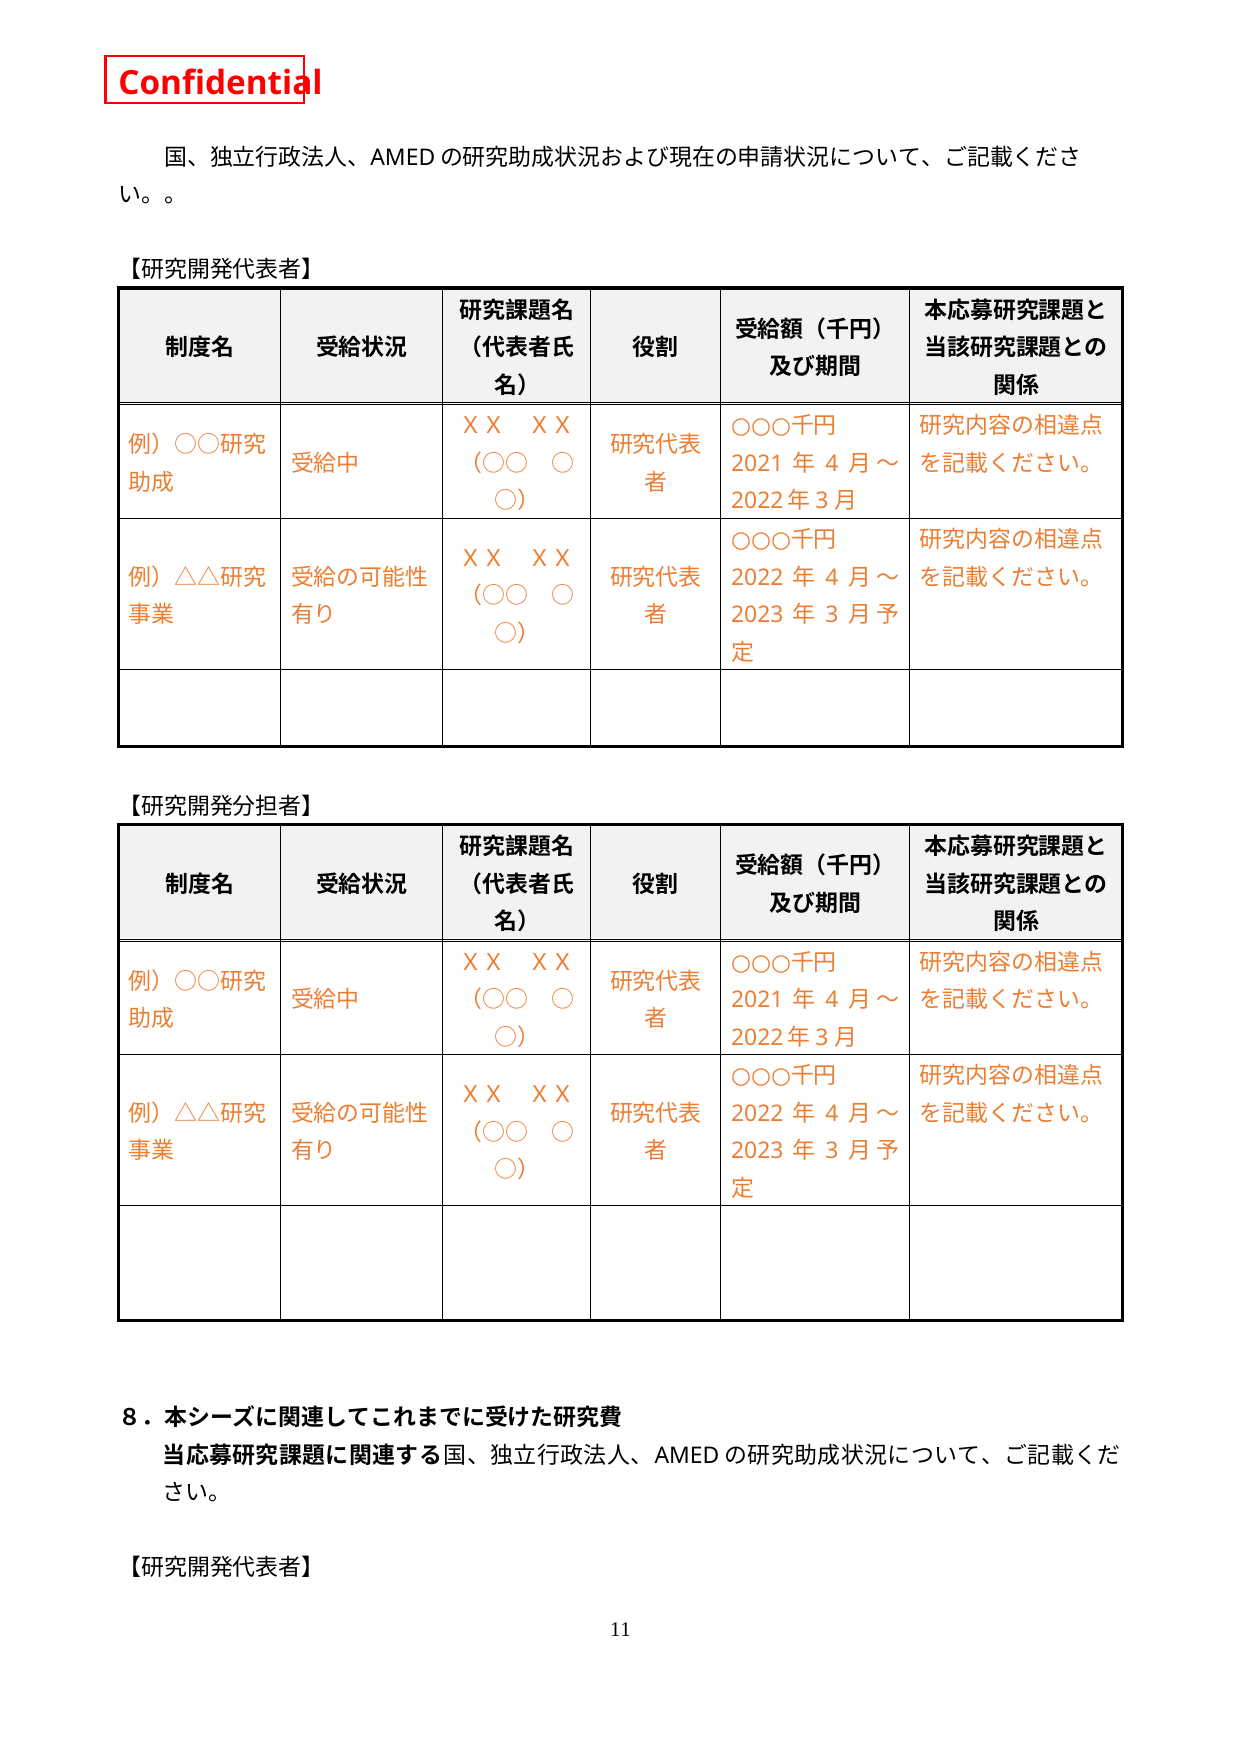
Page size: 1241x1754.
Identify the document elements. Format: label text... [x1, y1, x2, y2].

text ８．本シーズに関連してこれまでに受けた研究費 [118, 1397, 1122, 1434]
text 【研究開発代表者】 [118, 1547, 1122, 1584]
table_cell 受給中 [281, 405, 442, 518]
table_cell ＸＸ ＸＸ （○○ ○○） [443, 1055, 590, 1205]
table_cell 研究内容の相違点を記載ください。 [910, 942, 1121, 1054]
table_header 役割 [591, 290, 720, 402]
table_cell 例）○○研究助成 [120, 405, 280, 518]
text 当応募研究課題に関連する国、独立行政法人、AMEDの研究助成状況について、ご記載ください。 [162, 1434, 1122, 1509]
table_cell [591, 1206, 720, 1319]
text 国、独立行政法人、AMEDの研究助成状況および現在の申請状況について、ご記載ください。。 [118, 136, 1122, 211]
table_cell 受給中 [281, 942, 442, 1054]
table_cell 研究代表者 [591, 1055, 720, 1205]
text 【研究開発分担者】 [118, 785, 1122, 823]
table_header 受給額（千円） 及び期間 [721, 290, 909, 402]
table_cell ○○○千円 2022年4月～2023年3月予定 [721, 519, 909, 669]
table_header 本応募研究課題と当該研究課題との関係 [910, 826, 1121, 938]
table_cell [443, 670, 590, 745]
table_cell 受給の可能性有り [281, 1055, 442, 1205]
table_cell [910, 1206, 1121, 1319]
table_cell [910, 670, 1121, 745]
table_header 制度名 [120, 826, 280, 938]
table_header 受給額（千円） 及び期間 [721, 826, 909, 938]
table_cell [721, 670, 909, 745]
table_header 役割 [591, 826, 720, 938]
table_cell 研究内容の相違点を記載ください。 [910, 519, 1121, 669]
table_header 受給状況 [281, 290, 442, 402]
table_cell 研究代表者 [591, 942, 720, 1054]
table_cell ＸＸ ＸＸ （○○ ○○） [443, 405, 590, 518]
table_cell 研究代表者 [591, 405, 720, 518]
table_header 受給状況 [281, 826, 442, 938]
table_cell [281, 1206, 442, 1319]
table_cell [443, 1206, 590, 1319]
table_header 研究課題名 （代表者氏名） [443, 826, 590, 938]
table_cell ＸＸ ＸＸ （○○ ○○） [443, 519, 590, 669]
table_cell 受給の可能性有り [281, 519, 442, 669]
table_cell ○○○千円 2022年4月～2023年3月予定 [721, 1055, 909, 1205]
table_header 本応募研究課題と当該研究課題との関係 [910, 290, 1121, 402]
table_cell [721, 1206, 909, 1319]
table_header 研究課題名 （代表者氏名） [443, 290, 590, 402]
table_cell 例）△△研究事業 [120, 519, 280, 669]
table_cell 研究内容の相違点を記載ください。 [910, 405, 1121, 518]
table_header 制度名 [120, 290, 280, 402]
table_cell 研究内容の相違点を記載ください。 [910, 1055, 1121, 1205]
table_cell [120, 670, 280, 745]
table_cell ○○○千円 2021年4月～2022年3 月 [721, 942, 909, 1054]
table_cell 例）△△研究事業 [120, 1055, 280, 1205]
text 【研究開発代表者】 [118, 249, 1122, 286]
table_cell ○○○千円 2021年4月～2022年3 月 [721, 405, 909, 518]
table_cell ＸＸ ＸＸ （○○ ○○） [443, 942, 590, 1054]
table_cell 研究代表者 [591, 519, 720, 669]
table_cell 例）○○研究助成 [120, 942, 280, 1054]
table_cell [281, 670, 442, 745]
table_cell [591, 670, 720, 745]
table_cell [120, 1206, 280, 1319]
